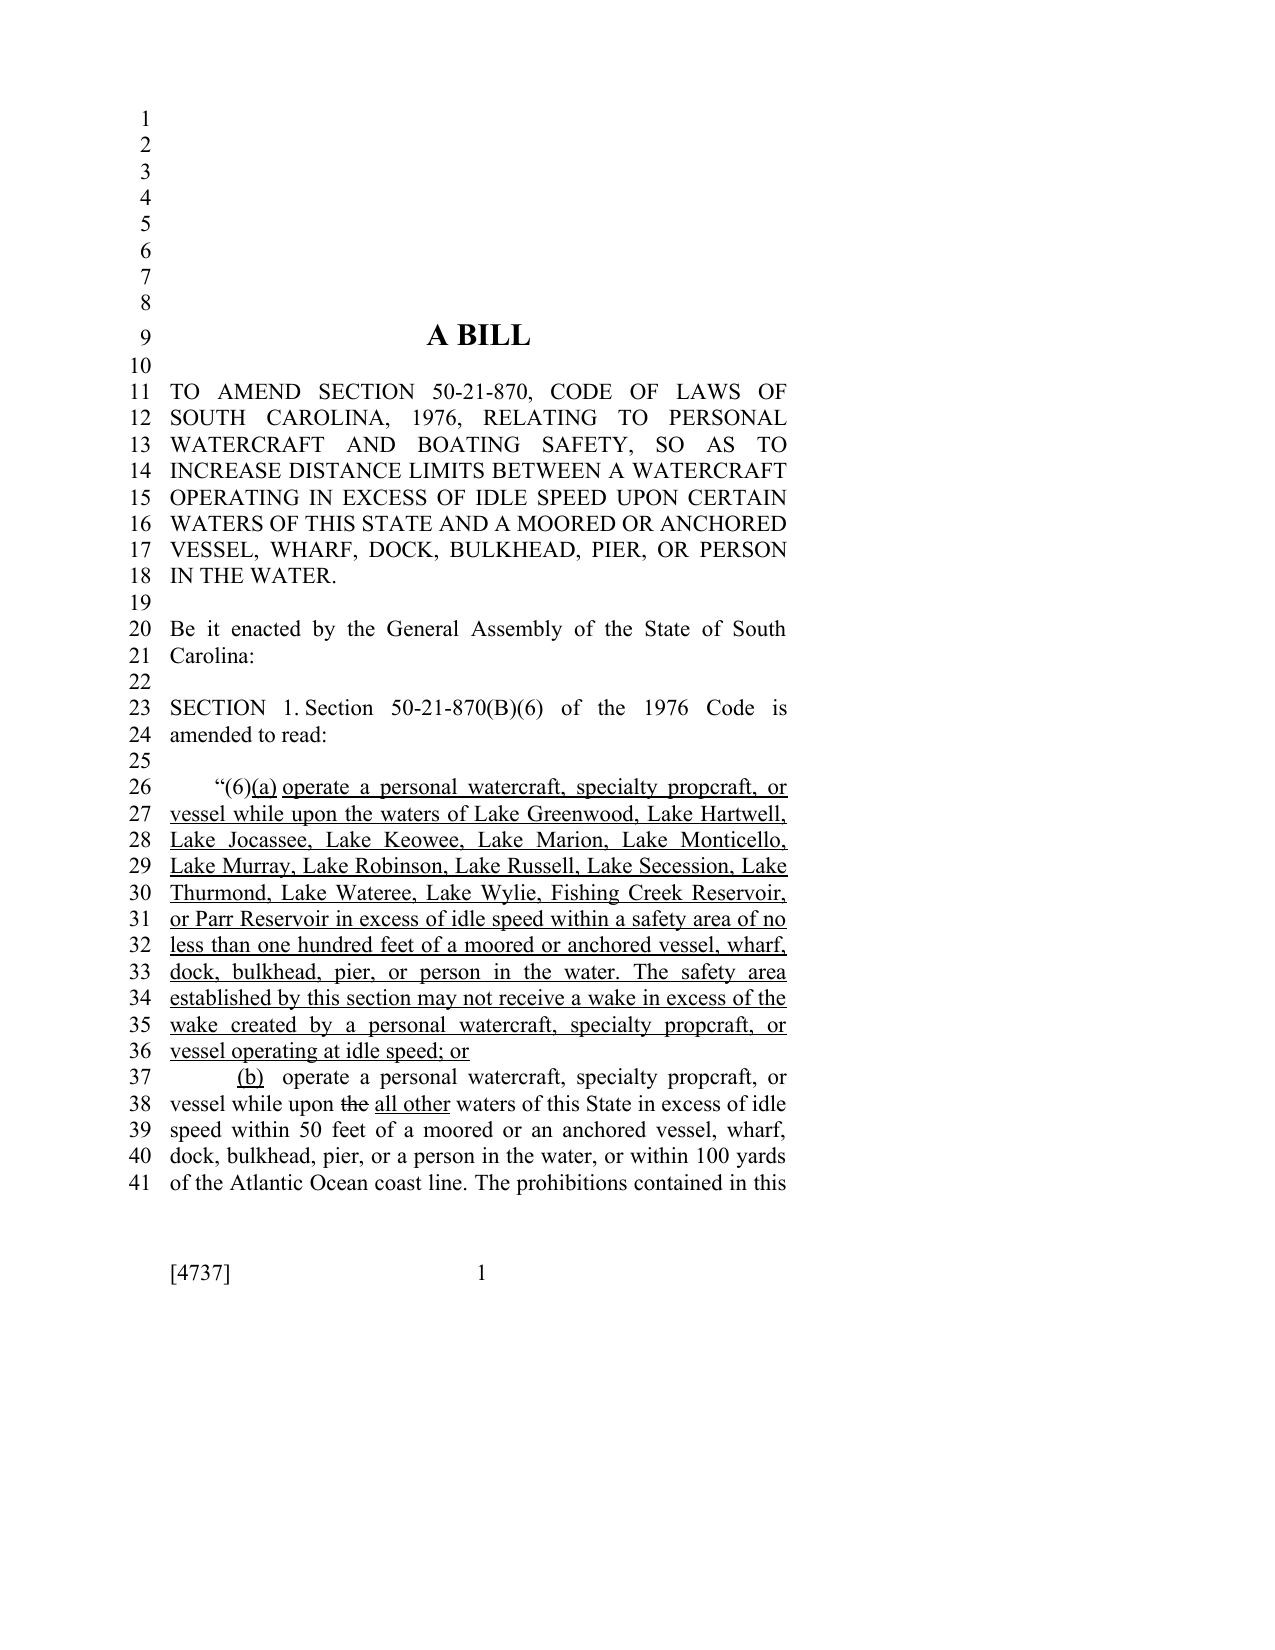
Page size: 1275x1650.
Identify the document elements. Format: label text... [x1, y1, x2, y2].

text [169, 1063, 787, 1195]
text TO AMEND SECTION 50-21-870, CODE OF LAWS OF SOUTH CAROLINA, 1976, RELATING TO PERSONAL WATERCRAFT AND BOATING SAFETY, SO AS TO INCREASE DISTANCE LIMITS BETWEEN A WATERCRAFT OPERATING IN EXCESS OF IDLE SPEED UPON CERTAIN WATERS OF THIS STATE AND A MOORED OR ANCHORED VESSEL, WHARF, DOCK, BULKHEAD, PIER, OR PERSON IN THE WATER. [169, 378, 787, 589]
text Be it enacted by the General Assembly of the State of South Carolina: [169, 615, 787, 668]
text A BILL [169, 316, 787, 352]
text SECTION 1. Section 50-21-870(B)(6) of the 1976 Code is amended to read: [169, 694, 787, 747]
